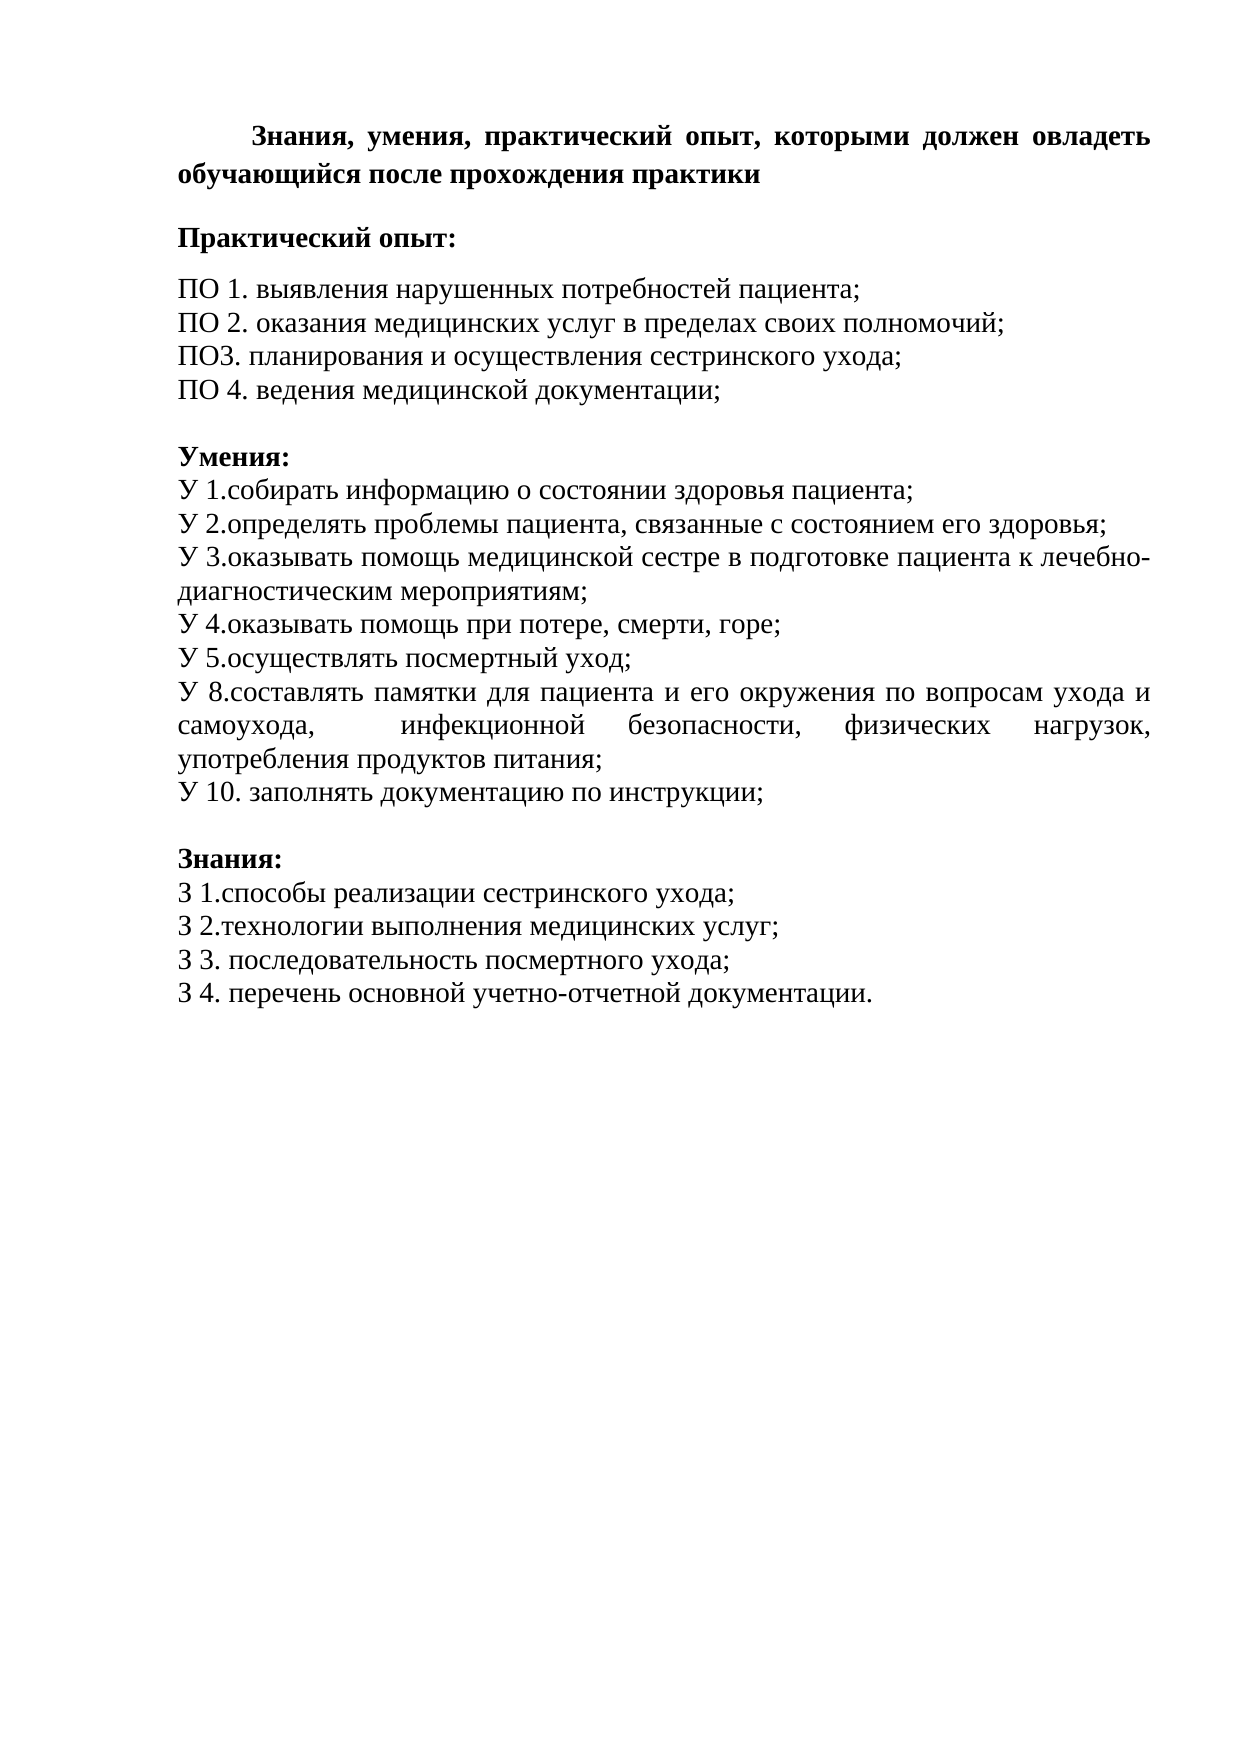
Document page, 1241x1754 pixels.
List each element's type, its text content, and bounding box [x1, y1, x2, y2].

text У 10. заполнять документацию по инструкции; [177, 774, 1152, 808]
text Умения: [177, 439, 1152, 472]
text ПО 1. выявления нарушенных потребностей пациента; [177, 271, 1152, 305]
text З 2.технологии выполнения медицинских услуг; [177, 908, 1152, 942]
text У 4.оказывать помощь при потере, смерти, горе; [177, 607, 1152, 640]
text З 4. перечень основной учетно-отчетной документации. [228, 976, 1152, 1009]
text Знания, умения, практический опыт, которыми должен овладеть обучающийся после прохождения практики [177, 118, 1152, 190]
text З 3. последовательность посмертного ухода; [177, 942, 1152, 976]
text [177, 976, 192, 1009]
text ПО3. планирования и осуществления сестринского ухода; [177, 338, 1152, 372]
text Знания: [177, 841, 1152, 875]
text З 1.способы реализации сестринского ухода; [177, 875, 1152, 908]
text Практический опыт: [177, 220, 1152, 254]
text У 5.осуществлять посмертный уход; [177, 640, 1152, 674]
text У 2.определять проблемы пациента, связанные с состоянием его здоровья; [177, 506, 1152, 539]
text У 3.оказывать помощь медицинской сестре в подготовке пациента к лечебно-диагностическим мероприятиям; [177, 539, 1152, 607]
text ПО 2. оказания медицинских услуг в пределах своих полномочий; [177, 305, 1152, 338]
text ПО 4. ведения медицинской документации; [177, 372, 1152, 405]
text У 8.составлять памятки для пациента и его окружения по вопросам ухода и самоухода, инфекционной безопасности, физических нагрузок, употребления продуктов питания; [177, 674, 1152, 774]
text У 1.собирать информацию о состоянии здоровья пациента; [177, 472, 1152, 506]
